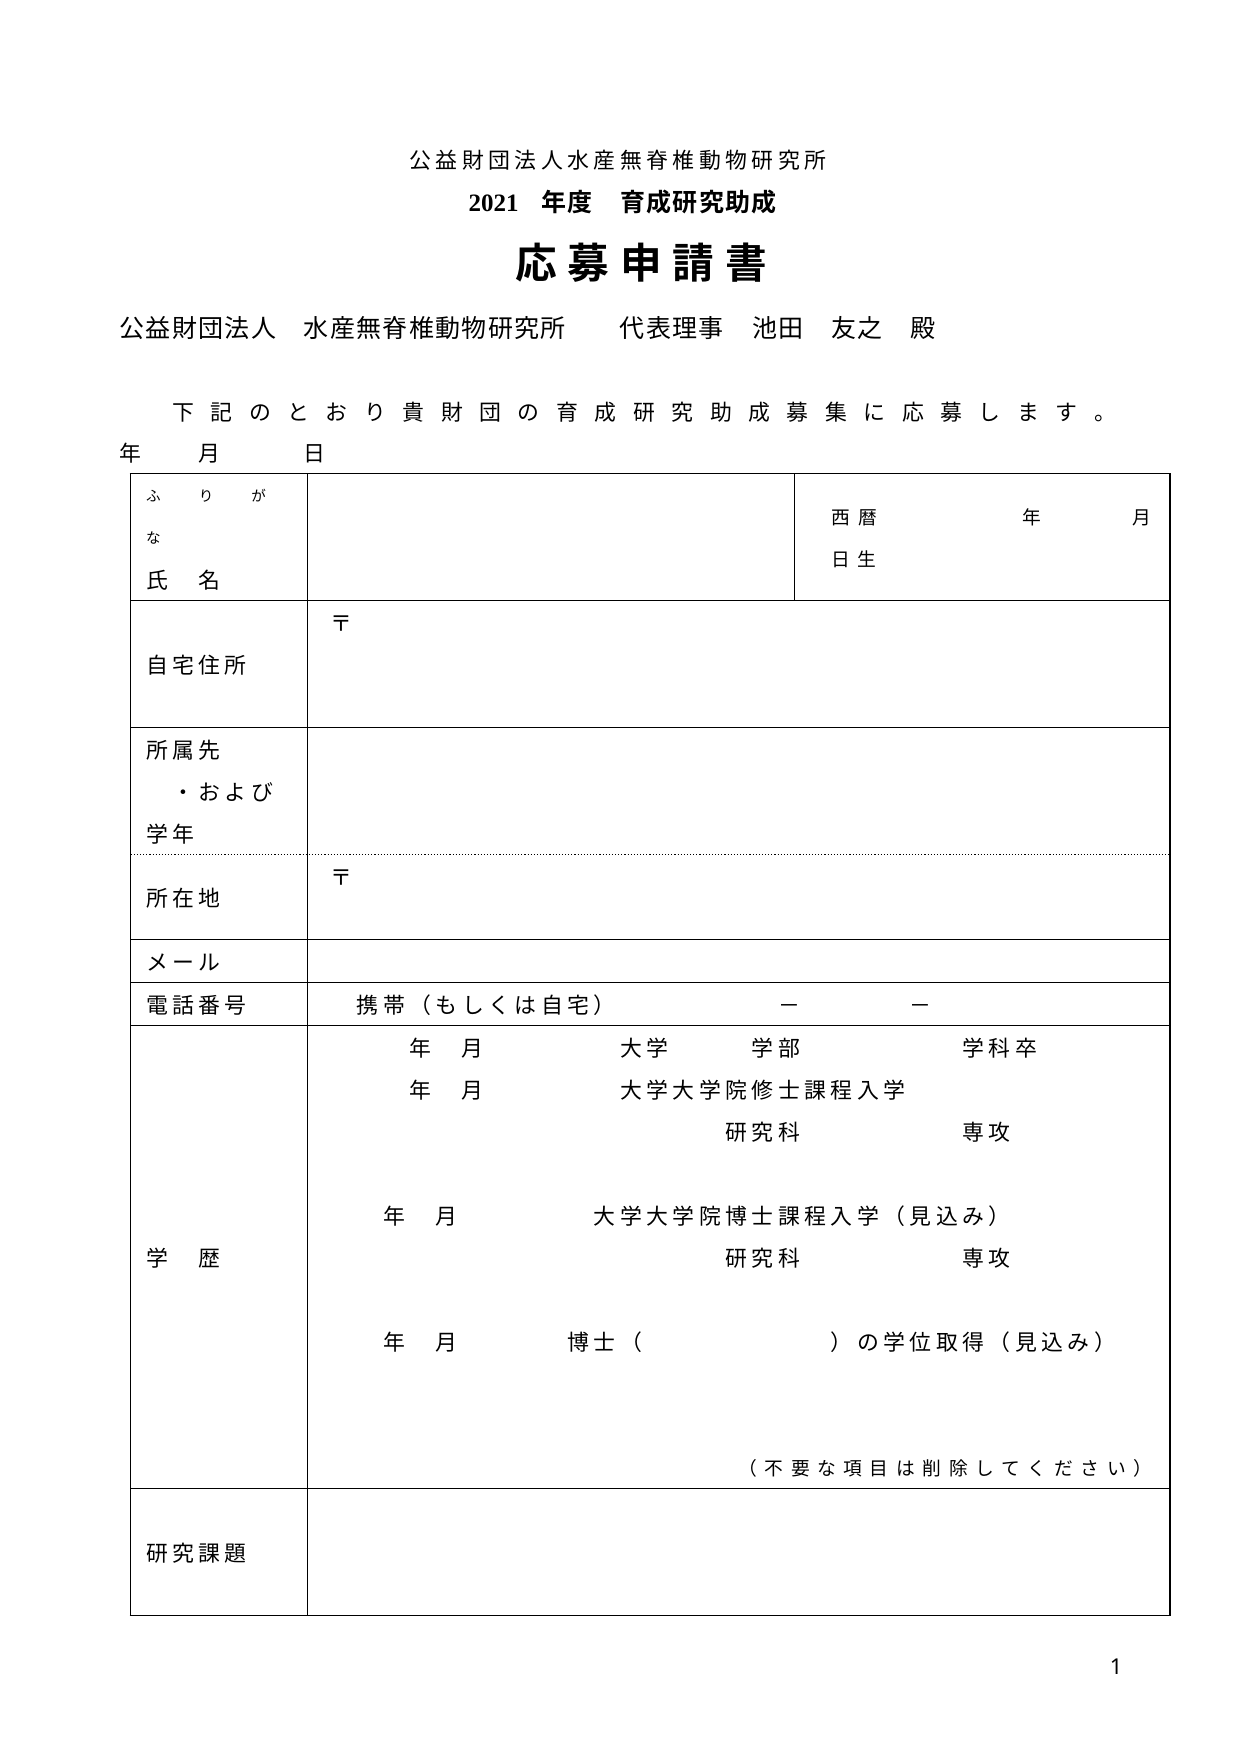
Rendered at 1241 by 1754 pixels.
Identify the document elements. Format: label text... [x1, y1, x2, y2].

table_cell 研究課題 [131, 1489, 307, 1615]
text 下記のとおり貴財団の育成研究助成募集に応募します。 年 月 日 [119, 389, 1121, 473]
table_cell [308, 940, 1169, 982]
table_cell 年 月 大学 学部 学科卒 年 月 大学大学院修士課程入学 研究科 専攻 年 月 大学大学院博士課程入学（見込み） 研究科 専攻 年 月 博士（ ）の学位取得（見込み） （不要な項目は削除してください） [308, 1026, 1169, 1488]
table_header 西暦 年 月 日生 [795, 474, 1169, 600]
table_cell メール [131, 940, 307, 982]
table_cell 学 歴 [131, 1026, 307, 1488]
table_cell [308, 728, 1169, 854]
table_cell 電話番号 [131, 983, 307, 1025]
table_header ふ り が な 氏 名 [131, 474, 307, 600]
table_cell 携帯（もしくは自宅） － － [308, 983, 1169, 1025]
text 公益財団法人 水産無脊椎動物研究所 代表理事 池田 友之 殿 [119, 305, 1121, 347]
table_cell 所属先 ・および学年 [131, 728, 307, 854]
table_cell 〒 [308, 601, 1169, 727]
table_cell 〒 [308, 854, 1169, 939]
text 公益財団法人水産無脊椎動物研究所 [119, 137, 1121, 179]
table_cell 自宅住所 [131, 601, 307, 727]
text 応募申請書 [119, 221, 1121, 305]
text 2021年度 育成研究助成 [119, 179, 1121, 221]
table_cell 所在地 [131, 854, 307, 939]
table_header [308, 474, 794, 600]
table_cell [308, 1489, 1169, 1615]
